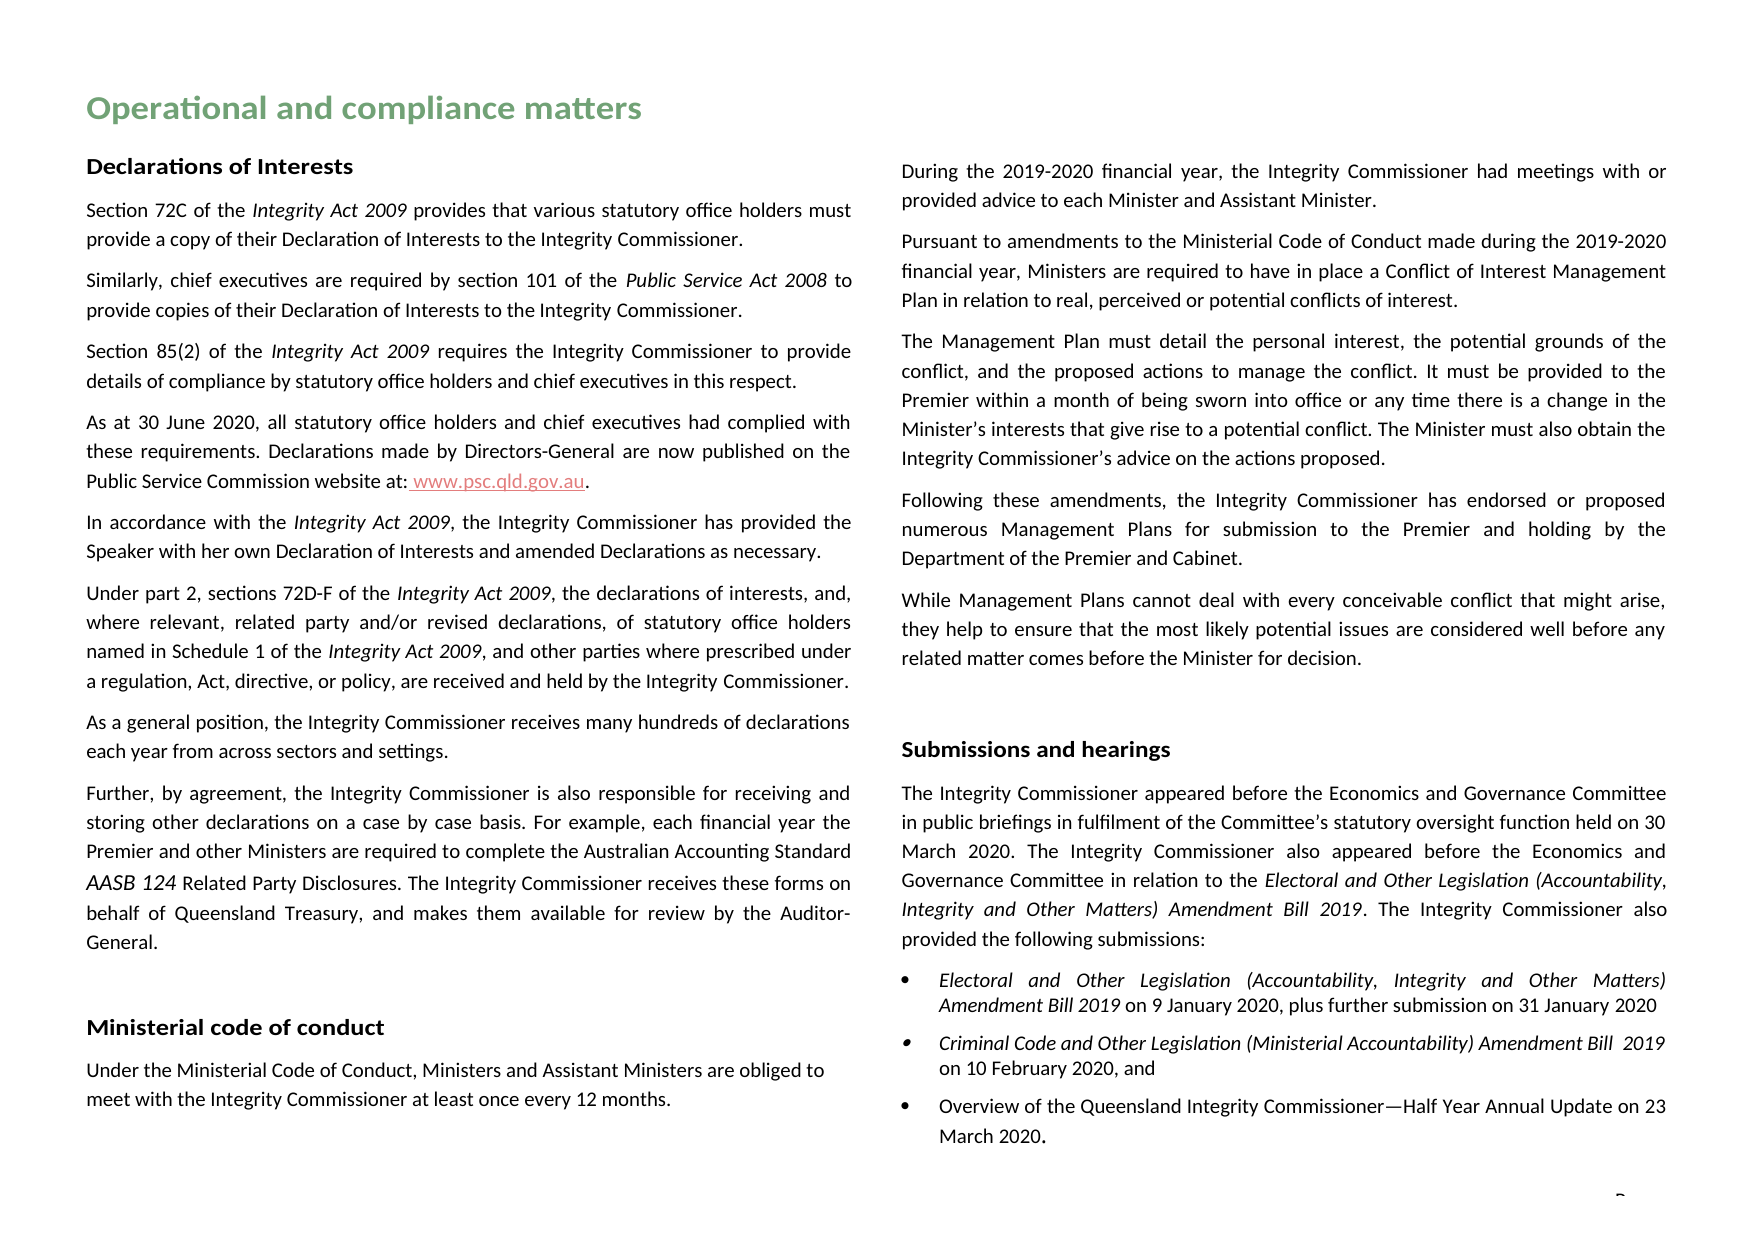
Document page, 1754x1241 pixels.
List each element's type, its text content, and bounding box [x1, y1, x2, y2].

list Electoral and Other Legislation (Accountability, Integrity and Other Matters) Amendment Bill 2019 on 9 January 2020, plus further submission on 31 January 2020 [901, 967, 1667, 1018]
text Similarly, chief executives are required by section 101 of the Public Service Act 2008 to provide copies of their Declaration of Interests to the Integrity Commissioner. [86, 268, 852, 322]
text As a general position, the Integrity Commissioner receives many hundreds of declarations each year from across sectors and settings. [86, 709, 852, 764]
subtitle Ministerial code of conduct [86, 1013, 856, 1041]
text During the 2019-2020 financial year, the Integrity Commissioner had meetings with or provided advice to each Minister and Assistant Minister. [901, 159, 1667, 213]
text on 10 February 2020, and [939, 1056, 1689, 1081]
text While Management Plans cannot deal with every conceivable conflict that might arise, they help to ensure that the most likely potential issues are considered well before any related matter comes before the Minister for decision. [901, 587, 1667, 671]
text The Management Plan must detail the personal interest, the potential grounds of the conflict, and the proposed actions to manage the conflict. It must be provided to the Premier within a month of being sworn into office or any time there is a change in the Minister’s interests that give rise to a potential conflict. The Minister must also obtain the Integrity Commissioner’s advice on the actions proposed. [901, 329, 1667, 471]
text Further, by agreement, the Integrity Commissioner is also responsible for receiving and storing other declarations on a case by case basis. For example, each financial year the Premier and other Ministers are required to complete the Australian Accounting Standard AASB 124 Related Party Disclosures. The Integrity Commissioner receives these forms on behalf of Queensland Treasury, and makes them available for review by the Auditor- General. [86, 780, 852, 955]
text meet with the Integrity Commissioner at least once every 12 months. [86, 1087, 856, 1112]
text Under part 2, sections 72D-F of the Integrity Act 2009, the declarations of interests, and, where relevant, related party and/or revised declarations, of statutory office holders named in Schedule 1 of the Integrity Act 2009, and other parties where prescribed under a regulation, Act, directive, or policy, are received and held by the Integrity Commissioner. [86, 580, 852, 693]
text In accordance with the Integrity Act 2009, the Integrity Commissioner has provided the Speaker with her own Declaration of Interests and amended Declarations as necessary. [86, 509, 852, 564]
subtitle Submissions and hearings [901, 735, 1689, 763]
text Section 85(2) of the Integrity Act 2009 requires the Integrity Commissioner to provide details of compliance by statutory office holders and chief executives in this respect. [86, 339, 852, 393]
subtitle Declarations of Interests [86, 152, 856, 180]
list Criminal Code and Other Legislation (Ministerial Accountability) Amendment Bill 2019 [901, 1030, 1689, 1056]
text As at 30 June 2020, all statutory office holders and chief executives had complied with these requirements. Declarations made by Directors-General are now published on the Public Service Commission website at: www.psc.qld.gov.au. [86, 409, 852, 493]
text Pursuant to amendments to the Ministerial Code of Conduct made during the 2019-2020 financial year, Ministers are required to have in place a Conflict of Interest Management Plan in relation to real, perceived or potential conflicts of interest. [901, 229, 1668, 312]
text Under the Ministerial Code of Conduct, Ministers and Assistant Ministers are obliged to [86, 1057, 856, 1083]
list Overview of the Queensland Integrity Commissioner—Half Year Annual Update on 23 March 2020. [901, 1093, 1667, 1150]
text Following these amendments, the Integrity Commissioner has endorsed or proposed numerous Management Plans for submission to the Premier and holding by the Department of the Premier and Cabinet. [901, 487, 1667, 571]
text The Integrity Commissioner appeared before the Economics and Governance Committee in public briefings in fulfilment of the Committee’s statutory oversight function held on 30 March 2020. The Integrity Commissioner also appeared before the Economics and Governance Committee in relation to the Electoral and Other Legislation (Accountability, Integrity and Other Matters) Amendment Bill 2019. The Integrity Commissioner also provided the following submissions: [901, 780, 1668, 951]
subtitle Operational and compliance matters [86, 87, 1689, 128]
text Section 72C of the Integrity Act 2009 provides that various statutory office holders must provide a copy of their Declaration of Interests to the Integrity Commissioner. [86, 197, 852, 251]
